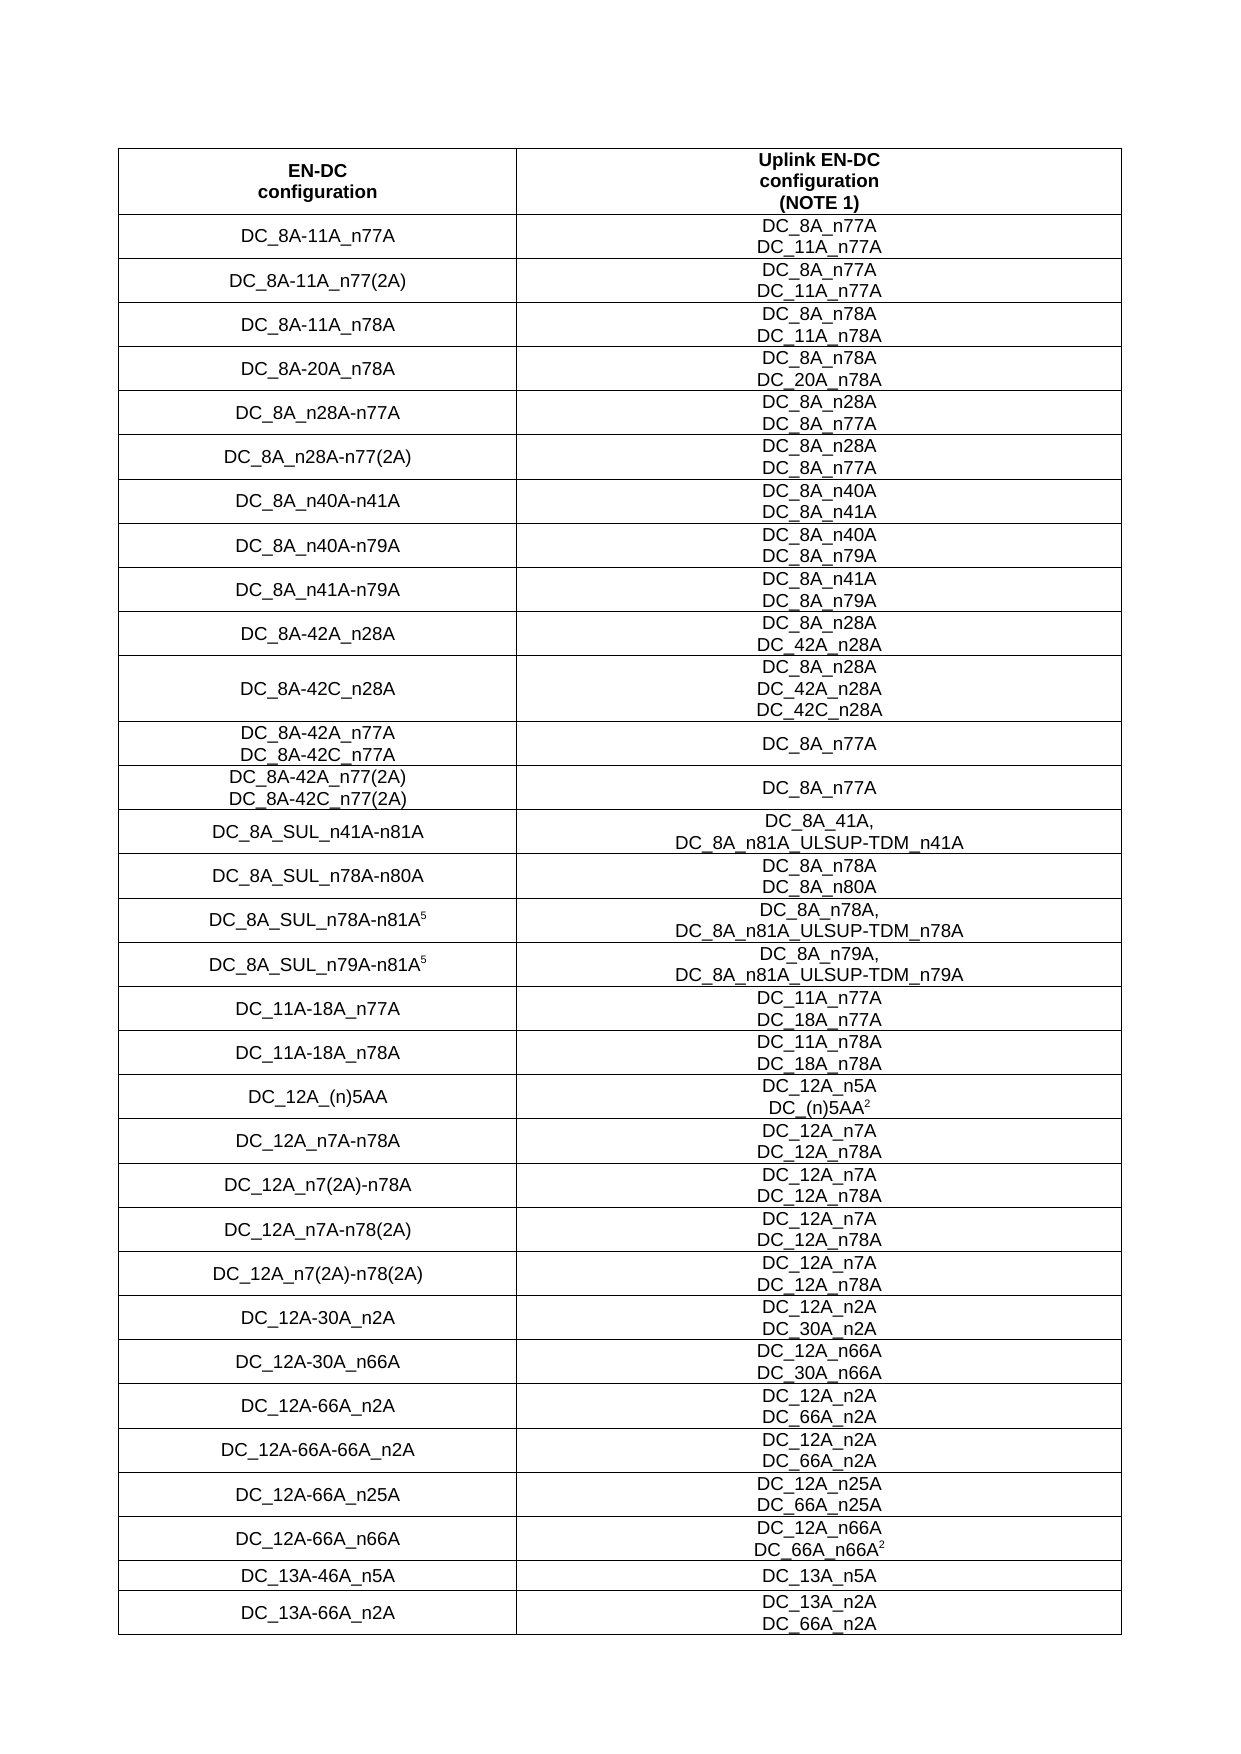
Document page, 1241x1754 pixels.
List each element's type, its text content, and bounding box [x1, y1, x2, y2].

table_cell DC_8A-42A_n77A DC_8A-42C_n77A [119, 722, 516, 765]
table_cell DC_12A_n7A DC_12A_n78A [517, 1119, 1121, 1162]
table_cell DC_8A_n77A DC_11A_n77A [517, 215, 1121, 258]
table_cell DC_8A_n78A DC_11A_n78A [517, 303, 1121, 346]
table_cell DC_8A-20A_n78A [119, 347, 516, 390]
table_cell DC_8A_41A, DC_8A_n81A_ULSUP-TDM_n41A [517, 810, 1121, 853]
table_cell DC_8A-42A_n77(2A) DC_8A-42C_n77(2A) [119, 766, 516, 809]
table_cell DC_8A_n28A-n77A [119, 391, 516, 434]
table_cell DC_8A_SUL_n41A-n81A [119, 810, 516, 853]
table_cell DC_12A_n2A DC_66A_n2A [517, 1384, 1121, 1427]
table_cell DC_11A_n78A DC_18A_n78A [517, 1031, 1121, 1074]
table_cell DC_8A-42C_n28A [119, 656, 516, 721]
table_cell DC_12A_n7A DC_12A_n78A [517, 1208, 1121, 1251]
table_cell DC_8A_n79A, DC_8A_n81A_ULSUP-TDM_n79A [517, 943, 1121, 986]
table_cell DC_8A_n77A DC_11A_n77A [517, 259, 1121, 302]
table_cell DC_12A-66A_n66A [119, 1517, 516, 1560]
table_cell DC_8A_n28A-n77(2A) [119, 435, 516, 478]
table_cell DC_12A_n7A DC_12A_n78A [517, 1252, 1121, 1295]
table_cell DC_13A-46A_n5A [119, 1561, 516, 1590]
table_cell DC_8A-42A_n28A [119, 612, 516, 655]
table_cell DC_12A_n5A DC_(n)5AA2 [517, 1075, 1121, 1118]
table_cell DC_8A-11A_n78A [119, 303, 516, 346]
table_cell DC_11A-18A_n77A [119, 987, 516, 1030]
table_cell DC_12A_n66A DC_30A_n66A [517, 1340, 1121, 1383]
table_cell DC_8A_n40A DC_8A_n79A [517, 524, 1121, 567]
table_cell DC_8A_n78A DC_8A_n80A [517, 854, 1121, 897]
table_cell DC_8A_n77A [517, 766, 1121, 809]
table_cell DC_13A-66A_n2A [119, 1591, 516, 1634]
table_cell DC_12A-66A-66A_n2A [119, 1429, 516, 1472]
table_cell DC_12A_n2A DC_66A_n2A [517, 1429, 1121, 1472]
table_cell DC_8A_n78A DC_20A_n78A [517, 347, 1121, 390]
table_cell DC_12A_n2A DC_30A_n2A [517, 1296, 1121, 1339]
table_cell DC_8A_SUL_n78A-n81A5 [119, 899, 516, 942]
table_cell DC_12A-30A_n66A [119, 1340, 516, 1383]
table_cell DC_8A_n78A, DC_8A_n81A_ULSUP-TDM_n78A [517, 899, 1121, 942]
table_cell DC_8A_n28A DC_8A_n77A [517, 435, 1121, 478]
table_cell DC_8A_SUL_n78A-n80A [119, 854, 516, 897]
table_cell DC_8A_n77A [517, 722, 1121, 765]
table_cell DC_12A_n7A-n78(2A) [119, 1208, 516, 1251]
table_cell DC_8A-11A_n77(2A) [119, 259, 516, 302]
table_cell DC_8A_n28A DC_42A_n28A [517, 612, 1121, 655]
table_cell DC_12A_n7(2A)-n78A [119, 1164, 516, 1207]
table_cell DC_12A_n7A DC_12A_n78A [517, 1164, 1121, 1207]
table_cell DC_12A_n7A-n78A [119, 1119, 516, 1162]
table_cell DC_12A_n25A DC_66A_n25A [517, 1473, 1121, 1516]
table_cell DC_8A_n40A-n41A [119, 480, 516, 523]
table_cell DC_8A_n28A DC_8A_n77A [517, 391, 1121, 434]
table_cell DC_8A_n41A DC_8A_n79A [517, 568, 1121, 611]
table_cell DC_8A_SUL_n79A-n81A5 [119, 943, 516, 986]
table_cell DC_12A-30A_n2A [119, 1296, 516, 1339]
table_header EN-DC configuration [119, 149, 516, 213]
table_cell DC_8A_n41A-n79A [119, 568, 516, 611]
table_cell DC_8A_n28A DC_42A_n28A DC_42C_n28A [517, 656, 1121, 721]
table_cell DC_12A-66A_n25A [119, 1473, 516, 1516]
table_header Uplink EN-DC configuration (NOTE 1) [517, 149, 1121, 213]
table_cell DC_8A-11A_n77A [119, 215, 516, 258]
table_cell DC_13A_n2A DC_66A_n2A [517, 1591, 1121, 1634]
table_cell DC_12A_n66A DC_66A_n66A2 [517, 1517, 1121, 1560]
table_cell DC_12A_(n)5AA [119, 1075, 516, 1118]
table_cell DC_13A_n5A [517, 1561, 1121, 1590]
table_cell DC_11A_n77A DC_18A_n77A [517, 987, 1121, 1030]
table_cell DC_8A_n40A-n79A [119, 524, 516, 567]
table_cell DC_12A_n7(2A)-n78(2A) [119, 1252, 516, 1295]
table_cell DC_11A-18A_n78A [119, 1031, 516, 1074]
table_cell DC_12A-66A_n2A [119, 1384, 516, 1427]
table_cell DC_8A_n40A DC_8A_n41A [517, 480, 1121, 523]
